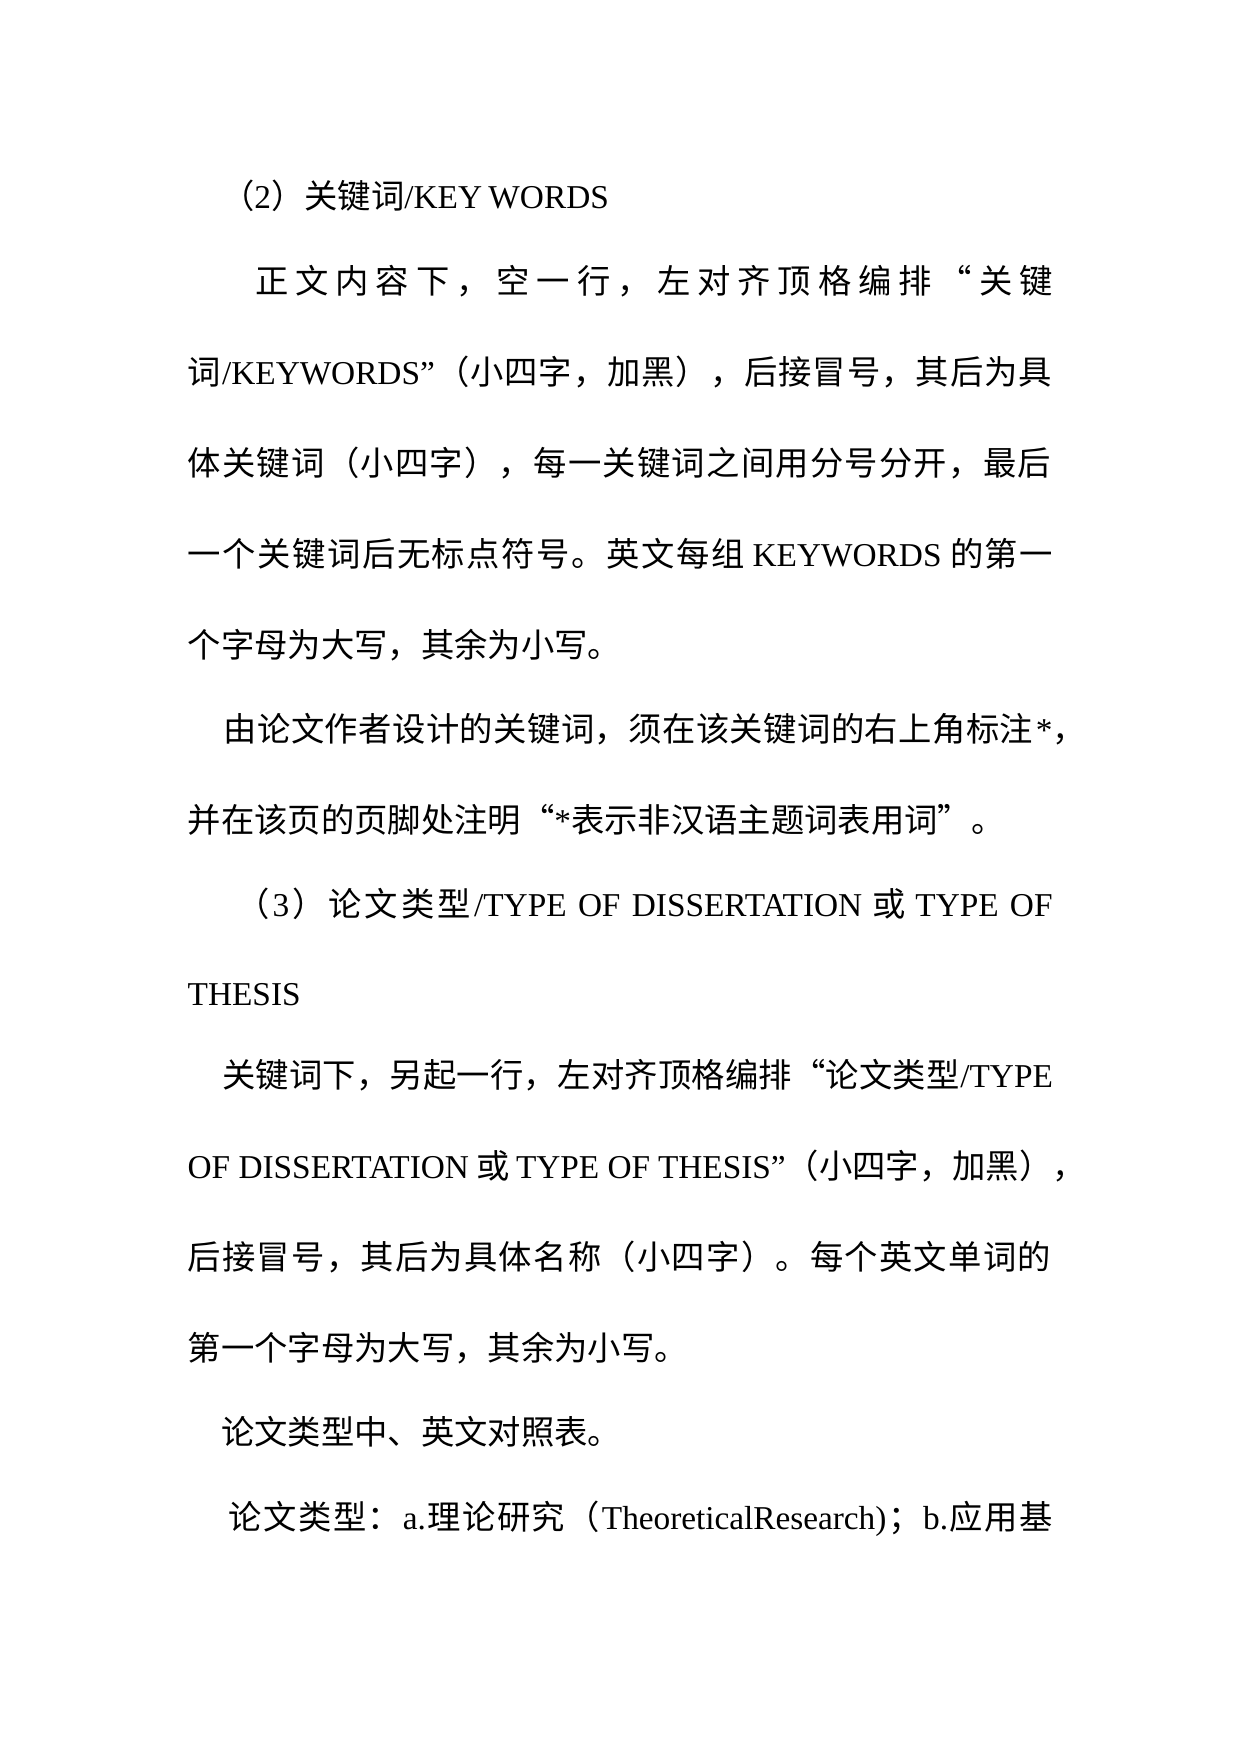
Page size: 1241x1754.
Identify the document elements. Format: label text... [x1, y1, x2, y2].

text （2）关键词/KEY WORDS [187, 162, 1053, 227]
text 论文类型中、英文对照表。 [187, 1398, 1053, 1463]
text （3）论文类型/TYPE OF DISSERTATION或TYPE OF THESIS [187, 869, 1053, 1025]
text 关键词下，另起一行，左对齐顶格编排“论文类型/TYPE OF DISSERTATION或TYPE OF THESIS”（小四字，加黑），后接冒号，其后为具体名称（小四字）。每个英文单词的第一个字母为大写，其余为小写。 [187, 1041, 1053, 1378]
text 由论文作者设计的关键词，须在该关键词的右上角标注*，并在该页的页脚处注明“*表示非汉语主题词表用词”。 [187, 694, 1053, 850]
text 正文内容下，空一行，左对齐顶格编排“关键词/KEYWORDS”（小四字，加黑），后接冒号，其后为具体关键词（小四字），每一关键词之间用分号分开，最后一个关键词后无标点符号。英文每组KEYWORDS的第一个字母为大写，其余为小写。 [187, 246, 1053, 675]
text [187, 1482, 1053, 1547]
